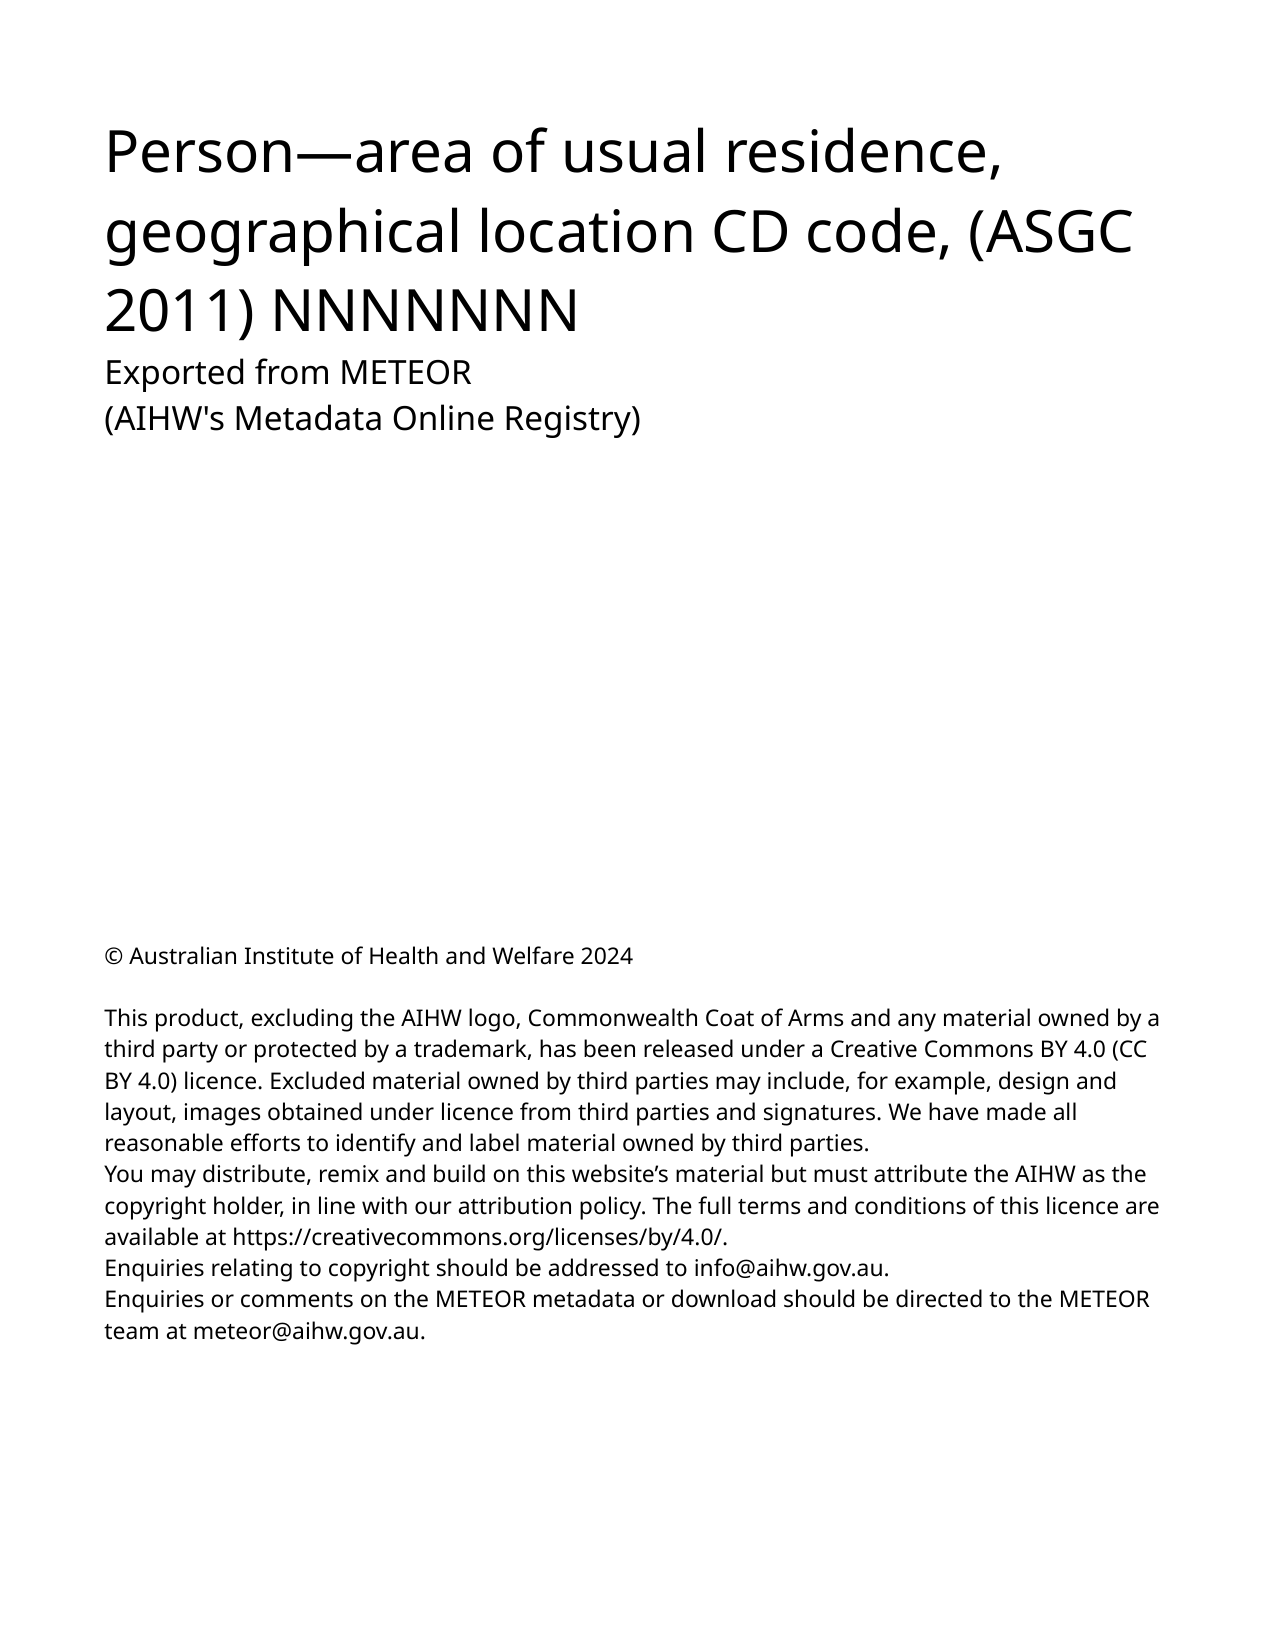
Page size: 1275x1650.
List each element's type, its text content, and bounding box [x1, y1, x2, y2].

text You may distribute, remix and build on this website’s material but must attribute the AIHW as the copyright holder, in line with our attribution policy. The full terms and conditions of this licence are available at https://creativecommons.org/licenses/by/4.0/. [104, 1158, 1171, 1252]
subtitle (AIHW's Metadata Online Registry) [104, 394, 1171, 440]
subtitle Exported from METEOR [104, 349, 1171, 394]
text Enquiries relating to copyright should be addressed to info@aihw.gov.au. [104, 1252, 1171, 1283]
text Enquiries or comments on the METEOR metadata or download should be directed to the METEOR team at meteor@aihw.gov.au. [104, 1283, 1171, 1346]
text This product, excluding the AIHW logo, Commonwealth Coat of Arms and any material owned by a third party or protected by a trademark, has been released under a Creative Commons BY 4.0 (CC BY 4.0) licence. Excluded material owned by third parties may include, for example, design and layout, images obtained under licence from third parties and signatures. We have made all reasonable efforts to identify and label material owned by third parties. [104, 1002, 1171, 1158]
title Person—area of usual residence, geographical location CD code, (ASGC 2011) NNNNNNN [104, 110, 1171, 349]
text © Australian Institute of Health and Welfare 2024 [104, 940, 1171, 971]
